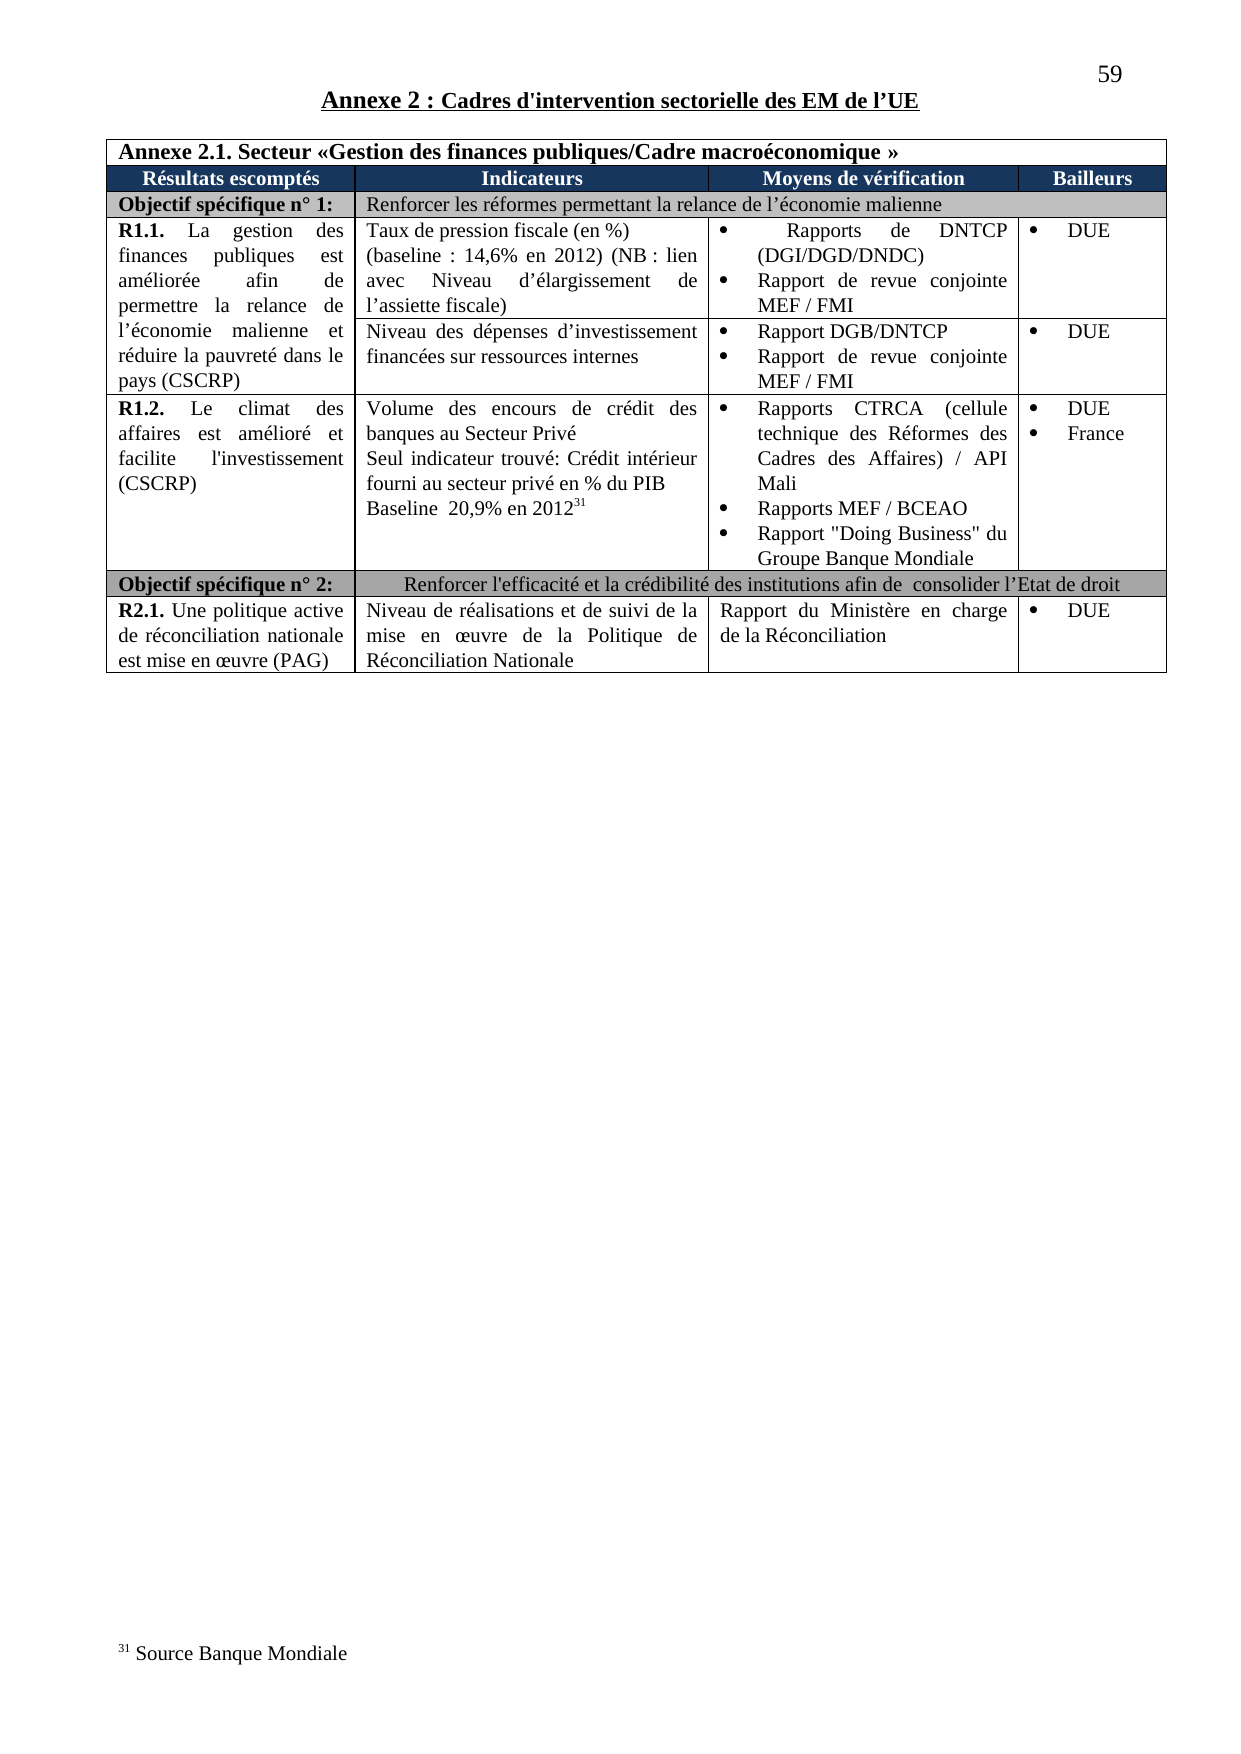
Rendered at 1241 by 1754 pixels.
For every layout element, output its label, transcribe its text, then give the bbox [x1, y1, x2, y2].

table_cell R2.1. Une politique active de réconciliation nationale est mise en œuvre (PAG) [107, 597, 354, 672]
table_cell DUE France [1019, 395, 1166, 570]
table_header Annexe 2.1. Secteur «Gestion des finances publiques/Cadre macroéconomique » [107, 140, 1166, 165]
table_cell Objectif spécifique n° 2: [107, 571, 354, 596]
table_cell Niveau des dépenses d’investissement financées sur ressources internes [356, 319, 708, 394]
text Annexe 2 : Cadres d'intervention sectorielle des EM de l’UE [118, 89, 1122, 114]
table_cell Rapports CTRCA (cellule technique des Réformes des Cadres des Affaires) / API Mali Rapports MEF / BCEAO Rapport "Doing Business" du Groupe Banque Mondiale [709, 395, 1018, 570]
table_cell DUE [1019, 319, 1166, 394]
table_cell Rapports de DNTCP (DGI/DGD/DNDC) Rapport de revue conjointe MEF / FMI [709, 218, 1018, 318]
table_cell Renforcer les réformes permettant la relance de l’économie malienne [356, 192, 1166, 217]
table_cell DUE [1019, 218, 1166, 318]
table_cell Objectif spécifique n° 1: [107, 192, 354, 217]
table_cell Résultats escomptés [107, 166, 354, 191]
table_cell Moyens de vérification [709, 166, 1018, 191]
table_cell Bailleurs [1019, 166, 1166, 191]
table_cell Rapport DGB/DNTCP Rapport de revue conjointe MEF / FMI [709, 319, 1018, 394]
table_cell R1.2. Le climat des affaires est amélioré et facilite l'investissement (CSCRP) [107, 395, 354, 570]
table_cell Volume des encours de crédit des banques au Secteur Privé Seul indicateur trouvé: Crédit intérieur fourni au secteur privé en % du PIB Baseline 20,9% en 2012 [356, 395, 708, 570]
table_cell Indicateurs [356, 166, 708, 191]
table_cell Rapport du Ministère en charge de la Réconciliation [709, 597, 1018, 672]
table_cell Taux de pression fiscale (en %) (baseline : 14,6% en 2012) (NB : lien avec Niveau d’élargissement de l’assiette fiscale) [356, 218, 708, 318]
table_cell Niveau de réalisations et de suivi de la mise en œuvre de la Politique de Réconciliation Nationale [356, 597, 708, 672]
table_cell DUE [1019, 597, 1166, 672]
table_cell Renforcer l'efficacité et la crédibilité des institutions afin de consolider l’Etat de droit [356, 571, 1166, 596]
table_cell R1.1. La gestion des finances publiques est améliorée afin de permettre la relance de l’économie malienne et réduire la pauvreté dans le pays (CSCRP) [107, 218, 354, 394]
